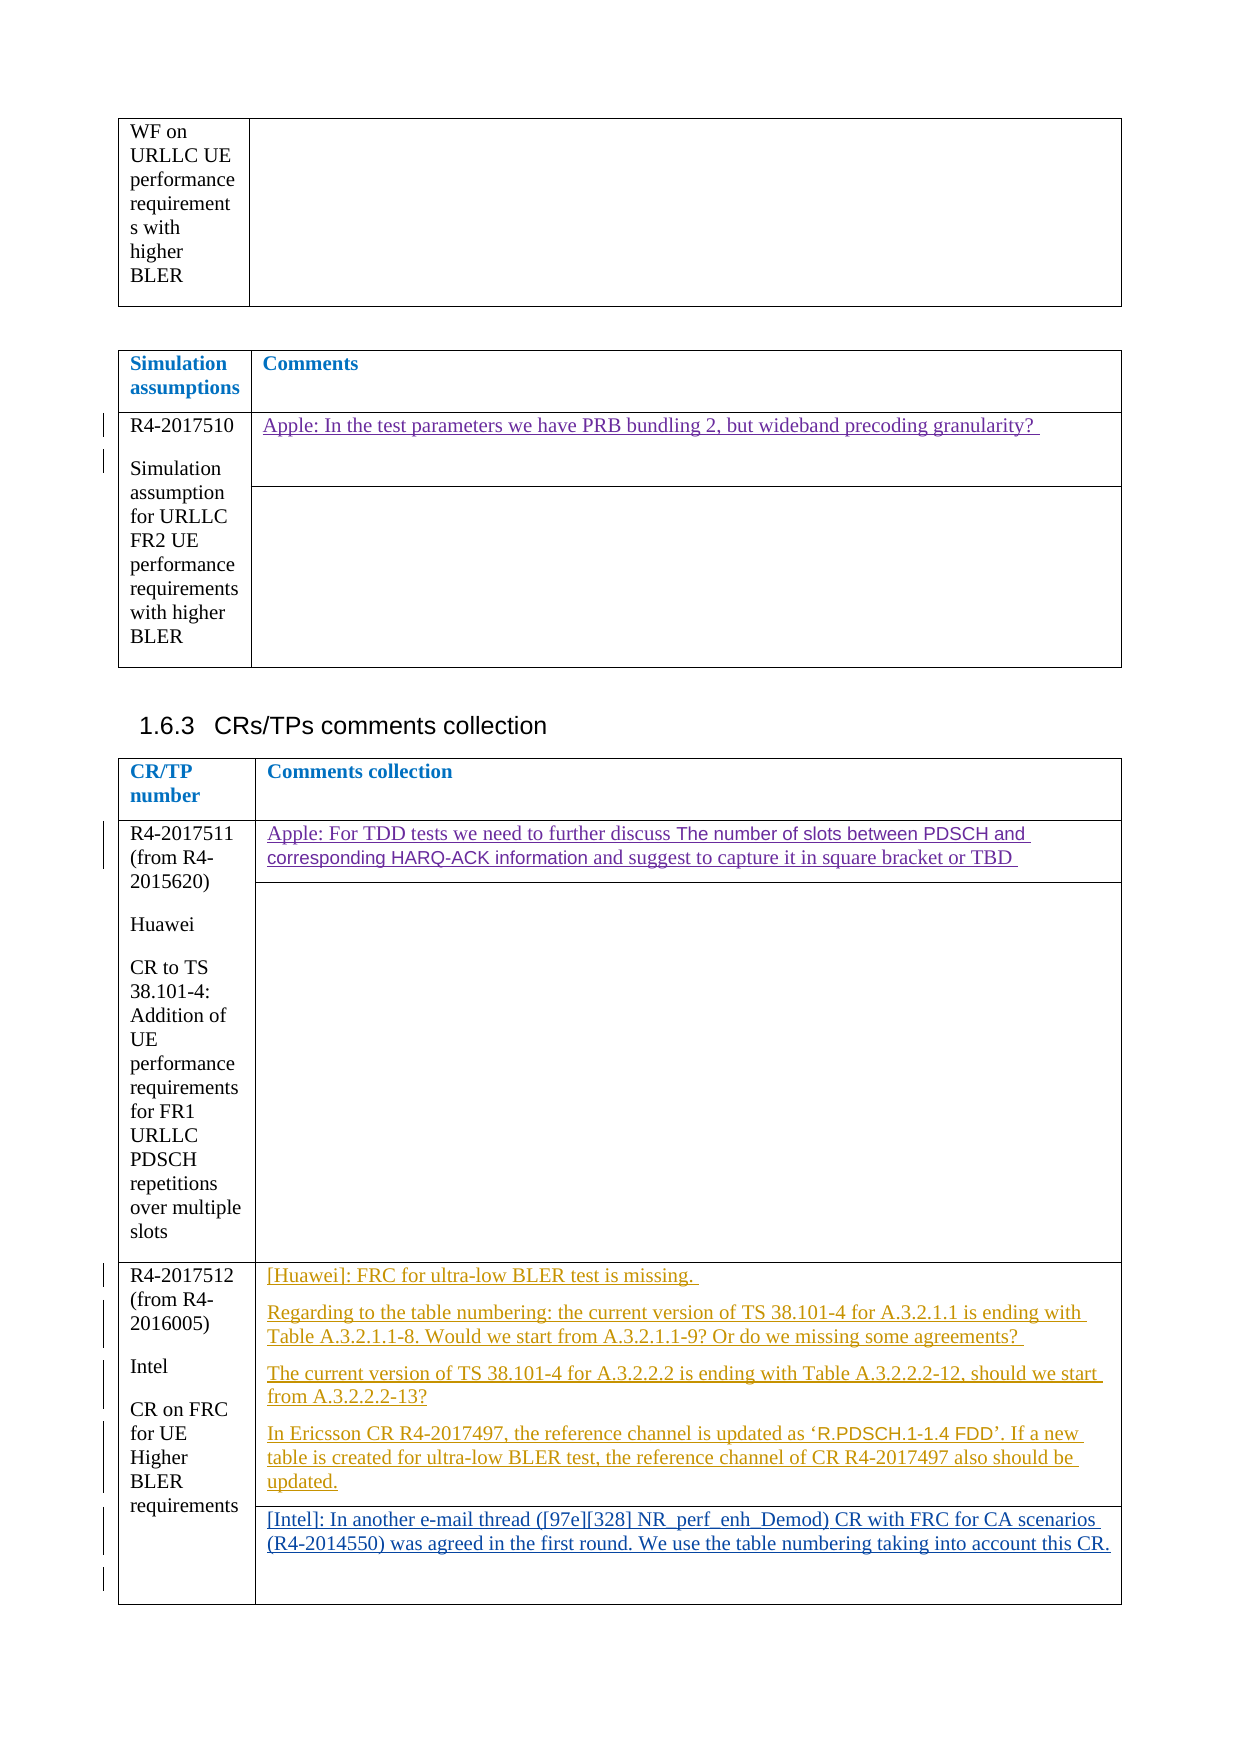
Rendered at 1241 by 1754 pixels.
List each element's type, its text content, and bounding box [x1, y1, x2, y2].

table_cell [256, 1507, 1121, 1604]
table_cell [256, 1263, 1121, 1506]
table_cell R4-2017511 (from R4-2015620) Huawei CR to TS 38.101-4: Addition of UE performance requirements for FR1 URLLC PDSCH repetitions over multiple slots [119, 821, 255, 1262]
table_cell [252, 413, 1121, 486]
table_cell [250, 119, 1121, 306]
table_header CR/TP number [119, 759, 255, 820]
table_cell [252, 487, 1121, 667]
subtitle CRs/TPs comments collection [139, 711, 1101, 739]
table_cell R4-2017512 (from R4-2016005) Intel CR on FRC for UE Higher BLER requirements [119, 1263, 255, 1604]
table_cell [119, 119, 249, 306]
table_header Comments [252, 351, 1121, 412]
table_header Comments collection [256, 759, 1121, 820]
table_cell R4-2017510 Simulation assumption for URLLC FR2 UE performance requirements with higher BLER [119, 413, 251, 667]
table_cell [256, 883, 1121, 1262]
table_header Simulation assumptions [119, 351, 251, 412]
table_cell [256, 821, 1121, 882]
